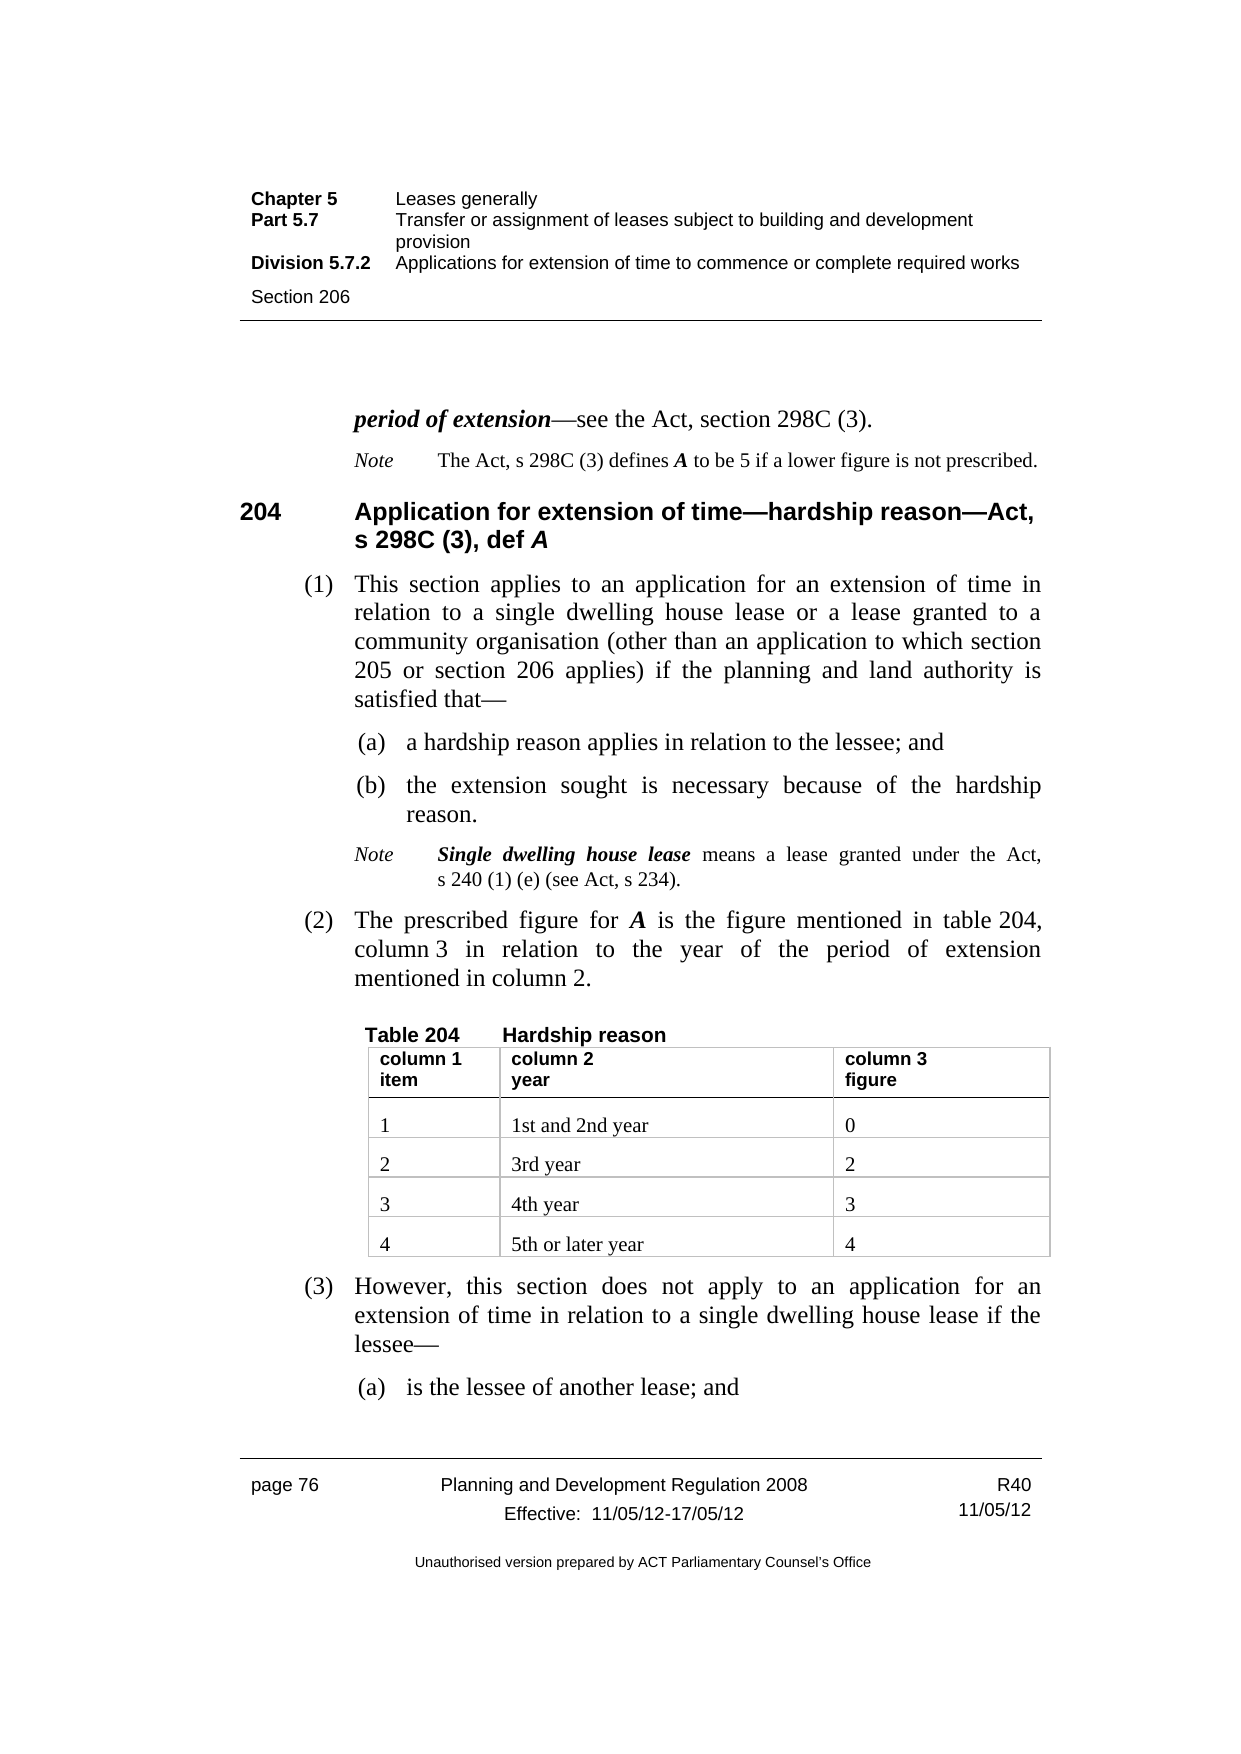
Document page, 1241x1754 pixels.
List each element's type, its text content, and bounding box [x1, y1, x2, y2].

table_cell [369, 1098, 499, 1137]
text 204 Application for extension of time—hardship reason—Act, s 298C (3), def A [239, 497, 1042, 554]
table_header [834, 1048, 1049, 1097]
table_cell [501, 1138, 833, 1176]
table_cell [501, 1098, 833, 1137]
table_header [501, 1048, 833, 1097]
text (1) This section applies to an application for an extension of time in relation to a single dwelling house lease or a lease granted to a community organisation (other than an application to which section 205 or section 206 applies) if the planning and land authority is satisfied that— [239, 569, 1042, 712]
text (b) the extension sought is necessary because of the hardship reason. [239, 770, 1042, 828]
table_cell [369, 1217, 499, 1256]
text (3) However, this section does not apply to an application for an extension of time in relation to a single dwelling house lease if the lessee— [239, 1271, 1042, 1358]
text Table 204 Hardship reason [364, 1023, 1042, 1047]
text (2) The prescribed figure for A is the figure mentioned in table 204, column 3 in relation to the year of the period of extension mentioned in column 2. [239, 905, 1042, 991]
text (a) a hardship reason applies in relation to the lessee; and [239, 727, 1042, 756]
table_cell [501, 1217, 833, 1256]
text Note The Act, s 298C (3) defines A to be 5 if a lower figure is not prescribed. [354, 447, 1042, 472]
list period of extension—see the Act, section 298C (3). [354, 404, 1042, 433]
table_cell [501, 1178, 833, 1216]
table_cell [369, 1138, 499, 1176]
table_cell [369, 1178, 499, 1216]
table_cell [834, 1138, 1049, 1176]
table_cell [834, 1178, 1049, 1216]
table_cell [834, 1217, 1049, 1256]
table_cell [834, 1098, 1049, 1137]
text Note Single dwelling house lease means a lease granted under the Act, s 240 (1) (e) (see Act, s 234). [354, 842, 1042, 891]
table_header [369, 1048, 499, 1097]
text (a) is the lessee of another lease; and [239, 1372, 1042, 1401]
